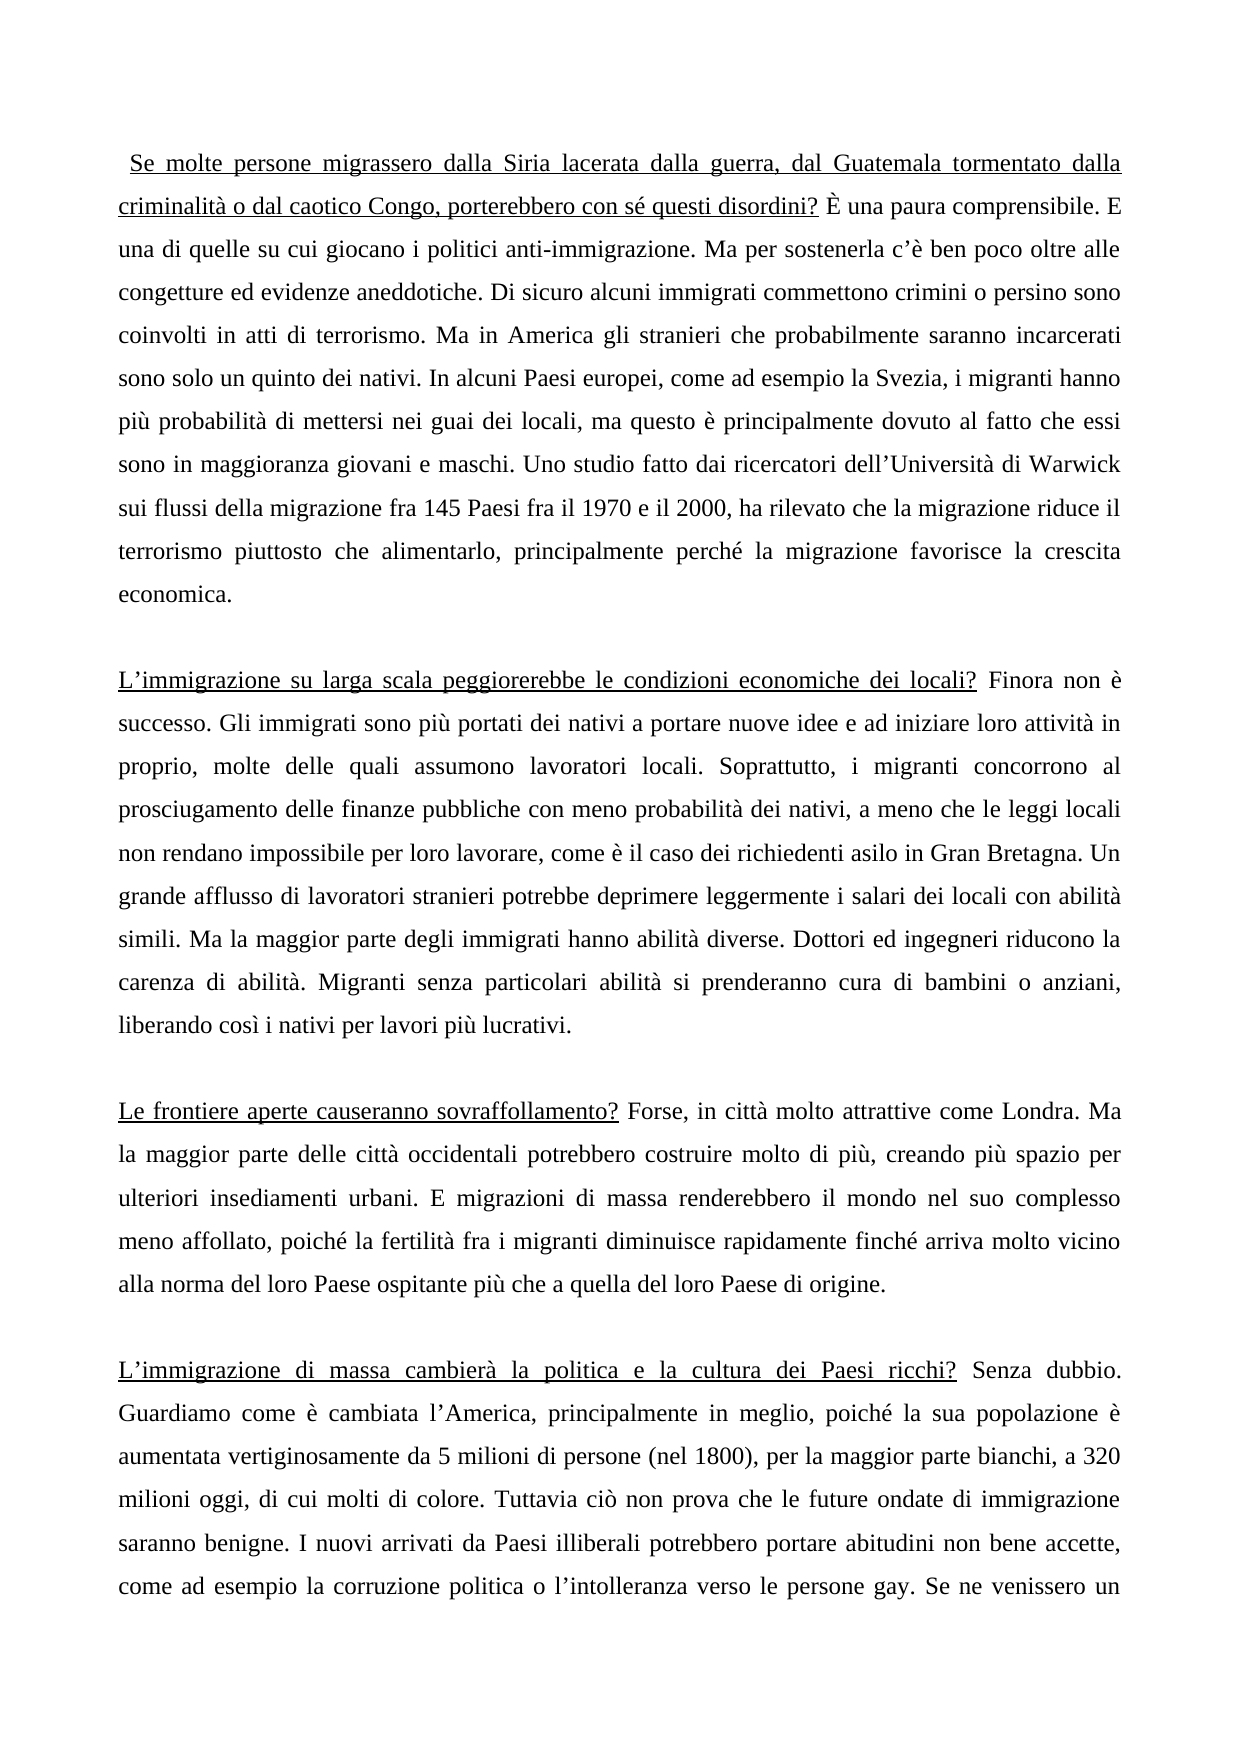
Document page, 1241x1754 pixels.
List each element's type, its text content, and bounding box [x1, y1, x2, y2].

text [118, 1355, 1122, 1599]
text Le frontiere aperte causeranno sovraffollamento? Forse, in città molto attrattive come Londra. Ma la maggior parte delle città occidentali potrebbero costruire molto di più, creando più spazio per ulteriori insediamenti urbani. E migrazioni di massa renderebbero il mondo nel suo complesso meno affollato, poiché la fertilità fra i migranti diminuisce rapidamente finché arriva molto vicino alla norma del loro Paese ospitante più che a quella del loro Paese di origine. [118, 1096, 1122, 1298]
text Se molte persone migrassero dalla Siria lacerata dalla guerra, dal Guatemala tormentato dalla criminalità o dal caotico Congo, porterebbero con sé questi disordini? È una paura comprensibile. E una di quelle su cui giocano i politici anti-immigrazione. Ma per sostenerla c’è ben poco oltre alle congetture ed evidenze aneddotiche. Di sicuro alcuni immigrati commettono crimini o persino sono coinvolti in atti di terrorismo. Ma in America gli stranieri che probabilmente saranno incarcerati sono solo un quinto dei nativi. In alcuni Paesi europei, come ad esempio la Svezia, i migranti hanno più probabilità di mettersi nei guai dei locali, ma questo è principalmente dovuto al fatto che essi sono in maggioranza giovani e maschi. Uno studio fatto dai ricercatori dell’Università di Warwick sui flussi della migrazione fra 145 Paesi fra il 1970 e il 2000, ha rilevato che la migrazione riduce il terrorismo piuttosto che alimentarlo, principalmente perché la migrazione favorisce la crescita economica. [118, 148, 1122, 608]
text L’immigrazione su larga scala peggiorerebbe le condizioni economiche dei locali? Finora non è successo. Gli immigrati sono più portati dei nativi a portare nuove idee e ad iniziare loro attività in proprio, molte delle quali assumono lavoratori locali. Soprattutto, i migranti concorrono al prosciugamento delle finanze pubbliche con meno probabilità dei nativi, a meno che le leggi locali non rendano impossibile per loro lavorare, come è il caso dei richiedenti asilo in Gran Bretagna. Un grande afflusso di lavoratori stranieri potrebbe deprimere leggermente i salari dei locali con abilità simili. Ma la maggior parte degli immigrati hanno abilità diverse. Dottori ed ingegneri riducono la carenza di abilità. Migranti senza particolari abilità si prenderanno cura di bambini o anziani, liberando così i nativi per lavori più lucrativi. [118, 665, 1122, 1039]
